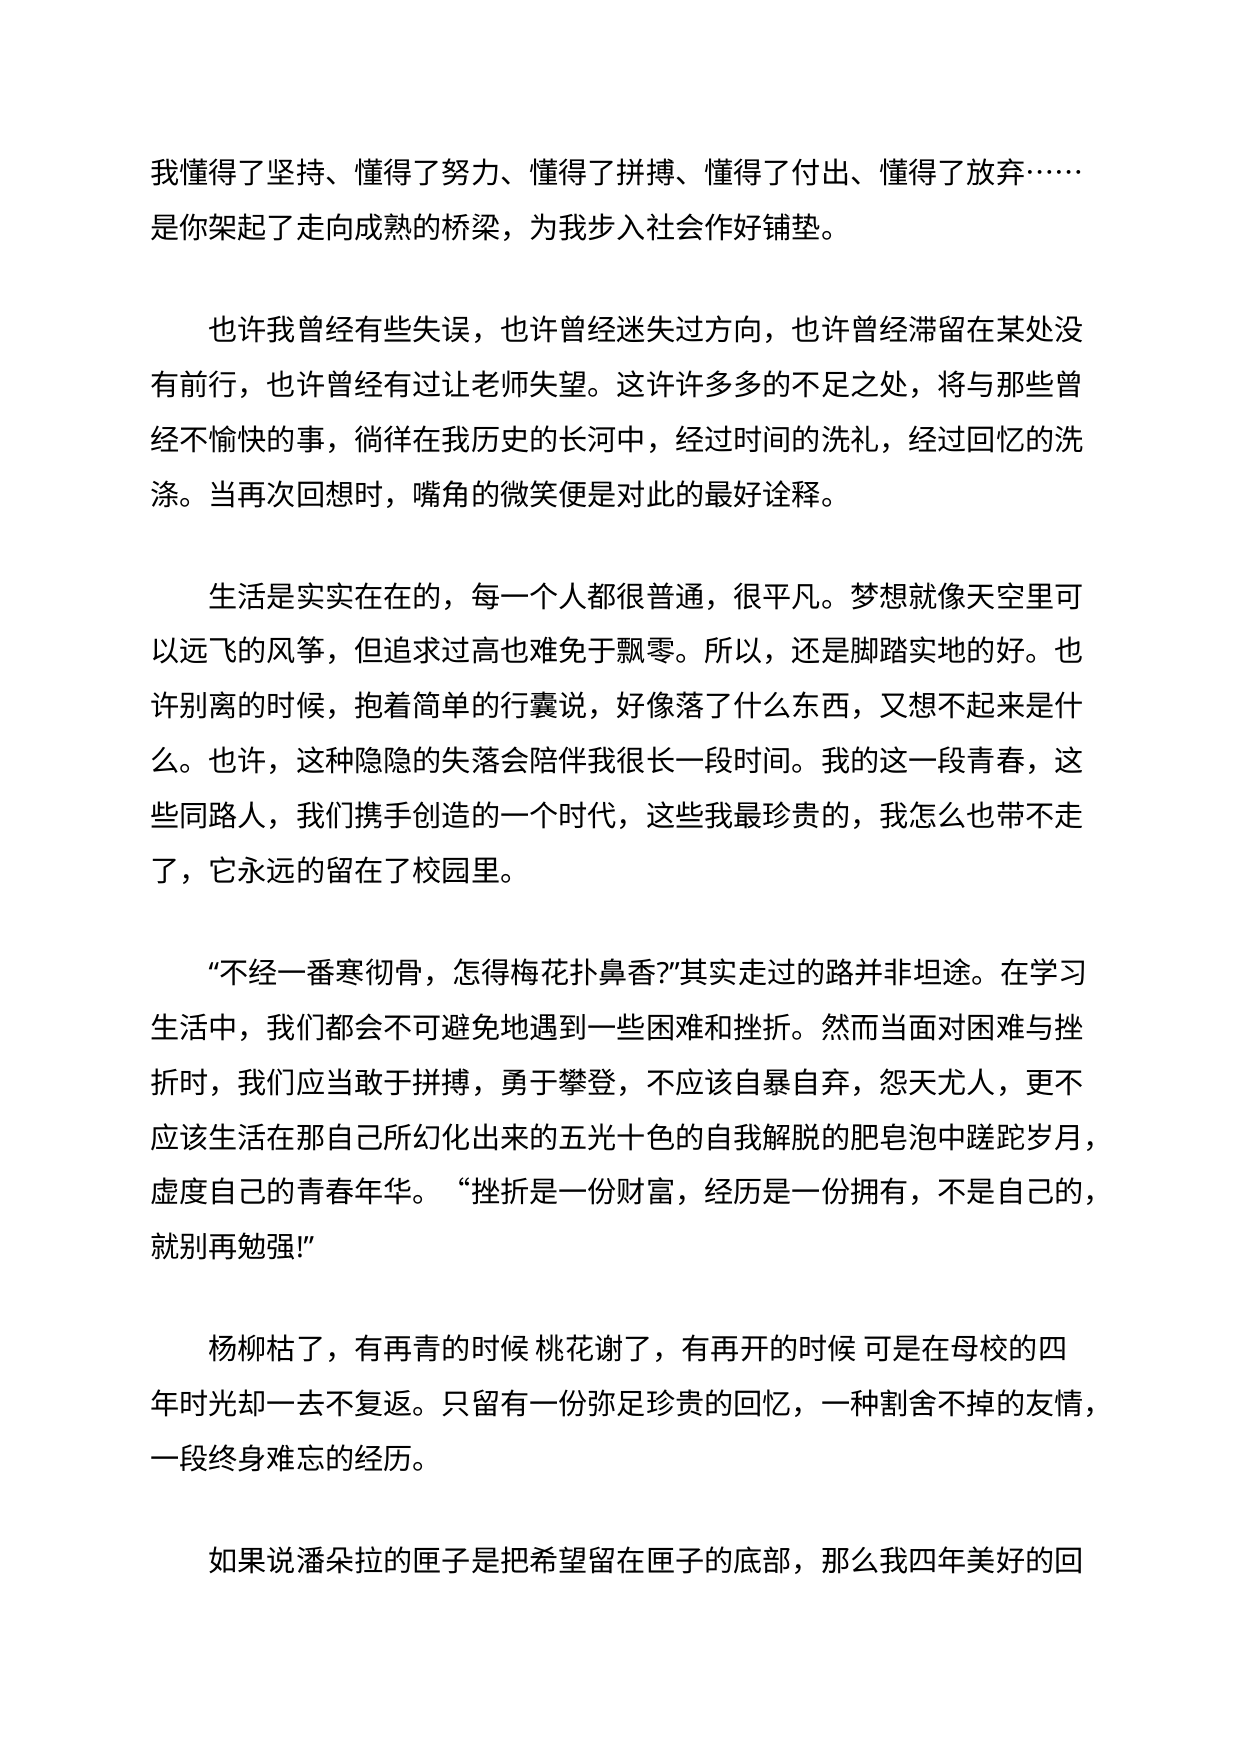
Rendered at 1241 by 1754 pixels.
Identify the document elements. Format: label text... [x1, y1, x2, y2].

text 也许我曾经有些失误，也许曾经迷失过方向，也许曾经滞留在某处没有前行，也许曾经有过让老师失望。这许许多多的不足之处，将与那些曾经不愉快的事，徜徉在我历史的长河中，经过时间的洗礼，经过回忆的洗涤。当再次回想时，嘴角的微笑便是对此的最好诠释。 [150, 307, 1090, 514]
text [150, 150, 1090, 247]
text 生活是实实在在的，每一个人都很普通，很平凡。梦想就像天空里可以远飞的风筝，但追求过高也难免于飘零。所以，还是脚踏实地的好。也许别离的时候，抱着简单的行囊说，好像落了什么东西，又想不起来是什么。也许，这种隐隐的失落会陪伴我很长一段时间。我的这一段青春，这些同路人，我们携手创造的一个时代，这些我最珍贵的，我怎么也带不走了，它永远的留在了校园里。 [150, 573, 1090, 890]
text 杨柳枯了，有再青的时候 桃花谢了，有再开的时候 可是在母校的四年时光却一去不复返。只留有一份弥足珍贵的回忆，一种割舍不掉的友情，一段终身难忘的经历。 [150, 1326, 1090, 1478]
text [150, 1537, 1090, 1580]
text “不经一番寒彻骨，怎得梅花扑鼻香?”其实走过的路并非坦途。在学习生活中，我们都会不可避免地遇到一些困难和挫折。然而当面对困难与挫折时，我们应当敢于拼搏，勇于攀登，不应该自暴自弃，怨天尤人，更不应该生活在那自己所幻化出来的五光十色的自我解脱的肥皂泡中蹉跎岁月，虚度自己的青春年华。“挫折是一份财富，经历是一份拥有，不是自己的，就别再勉强!” [150, 949, 1090, 1266]
